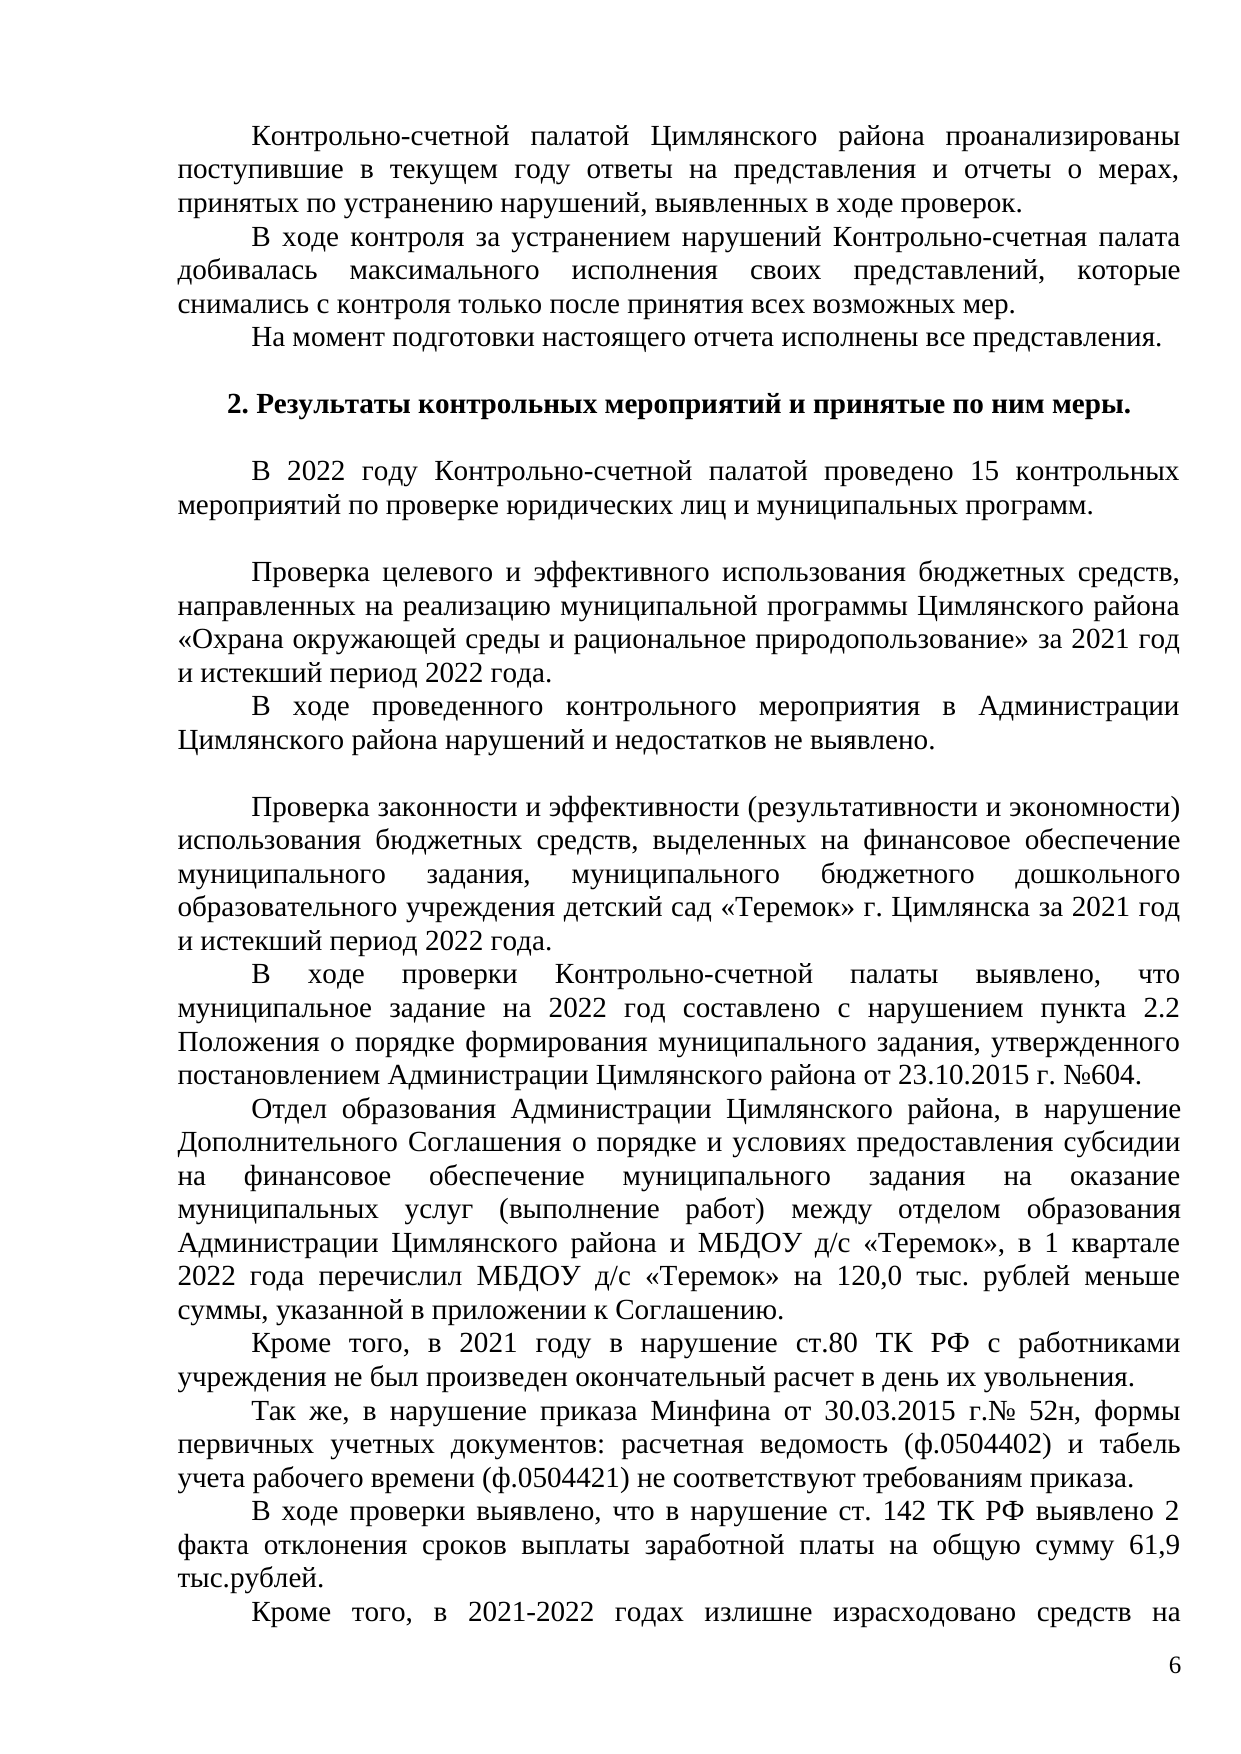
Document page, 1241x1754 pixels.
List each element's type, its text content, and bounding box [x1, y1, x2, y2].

text Контрольно-счетной палатой Цимлянского района проанализированы поступившие в текущем году ответы на представления и отчеты о мерах, принятых по устранению нарушений, выявленных в ходе проверок. [177, 118, 1181, 219]
text Отдел образования Администрации Цимлянского района, в нарушение Дополнительного Соглашения о порядке и условиях предоставления субсидии на финансовое обеспечение муниципального задания на оказание муниципальных услуг (выполнение работ) между отделом образования Администрации Цимлянского района и МБДОУ д/с «Теремок», в 1 квартале 2022 года перечислил МБДОУ д/с «Теремок» на 120,0 тыс. рублей меньше суммы, указанной в приложении к Соглашению. [177, 1091, 1181, 1326]
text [177, 1594, 1181, 1627]
text 2. Результаты контрольных мероприятий и принятые по ним меры. [177, 386, 1181, 420]
text Проверка целевого и эффективного использования бюджетных средств, направленных на реализацию муниципальной программы Цимлянского района «Охрана окружающей среды и рациональное природопользование» за 2021 год и истекший период 2022 года. [177, 554, 1181, 688]
text Проверка законности и эффективности (результативности и экономности) использования бюджетных средств, выделенных на финансовое обеспечение муниципального задания, муниципального бюджетного дошкольного образовательного учреждения детский сад «Теремок» г. Цимлянска за 2021 год и истекший период 2022 года. [177, 789, 1181, 957]
text Так же, в нарушение приказа Минфина от 30.03.2015 г.№ 52н, формы первичных учетных документов: расчетная ведомость (ф.0504402) и табель учета рабочего времени (ф.0504421) не соответствуют требованиям приказа. [177, 1393, 1181, 1493]
text В ходе контроля за устранением нарушений Контрольно-счетная палата добивалась максимального исполнения своих представлений, которые снимались с контроля только после принятия всех возможных мер. [177, 219, 1181, 319]
text Кроме того, в 2021 году в нарушение ст.80 ТК РФ с работниками учреждения не был произведен окончательный расчет в день их увольнения. [177, 1326, 1181, 1393]
text В ходе проведенного контрольного мероприятия в Администрации Цимлянского района нарушений и недостатков не выявлено. [177, 688, 1181, 755]
text На момент подготовки настоящего отчета исполнены все представления. [177, 319, 1181, 353]
text В 2022 году Контрольно-счетной палатой проведено 15 контрольных мероприятий по проверке юридических лиц и муниципальных программ. [177, 453, 1181, 521]
text В ходе проверки выявлено, что в нарушение ст. 142 ТК РФ выявлено 2 факта отклонения сроков выплаты заработной платы на общую сумму 61,9 тыс.рублей. [177, 1493, 1181, 1594]
text В ходе проверки Контрольно-счетной палаты выявлено, что муниципальное задание на 2022 год составлено с нарушением пункта 2.2 Положения о порядке формирования муниципального задания, утвержденного постановлением Администрации Цимлянского района от 23.10.2015 г. №604. [177, 957, 1181, 1091]
